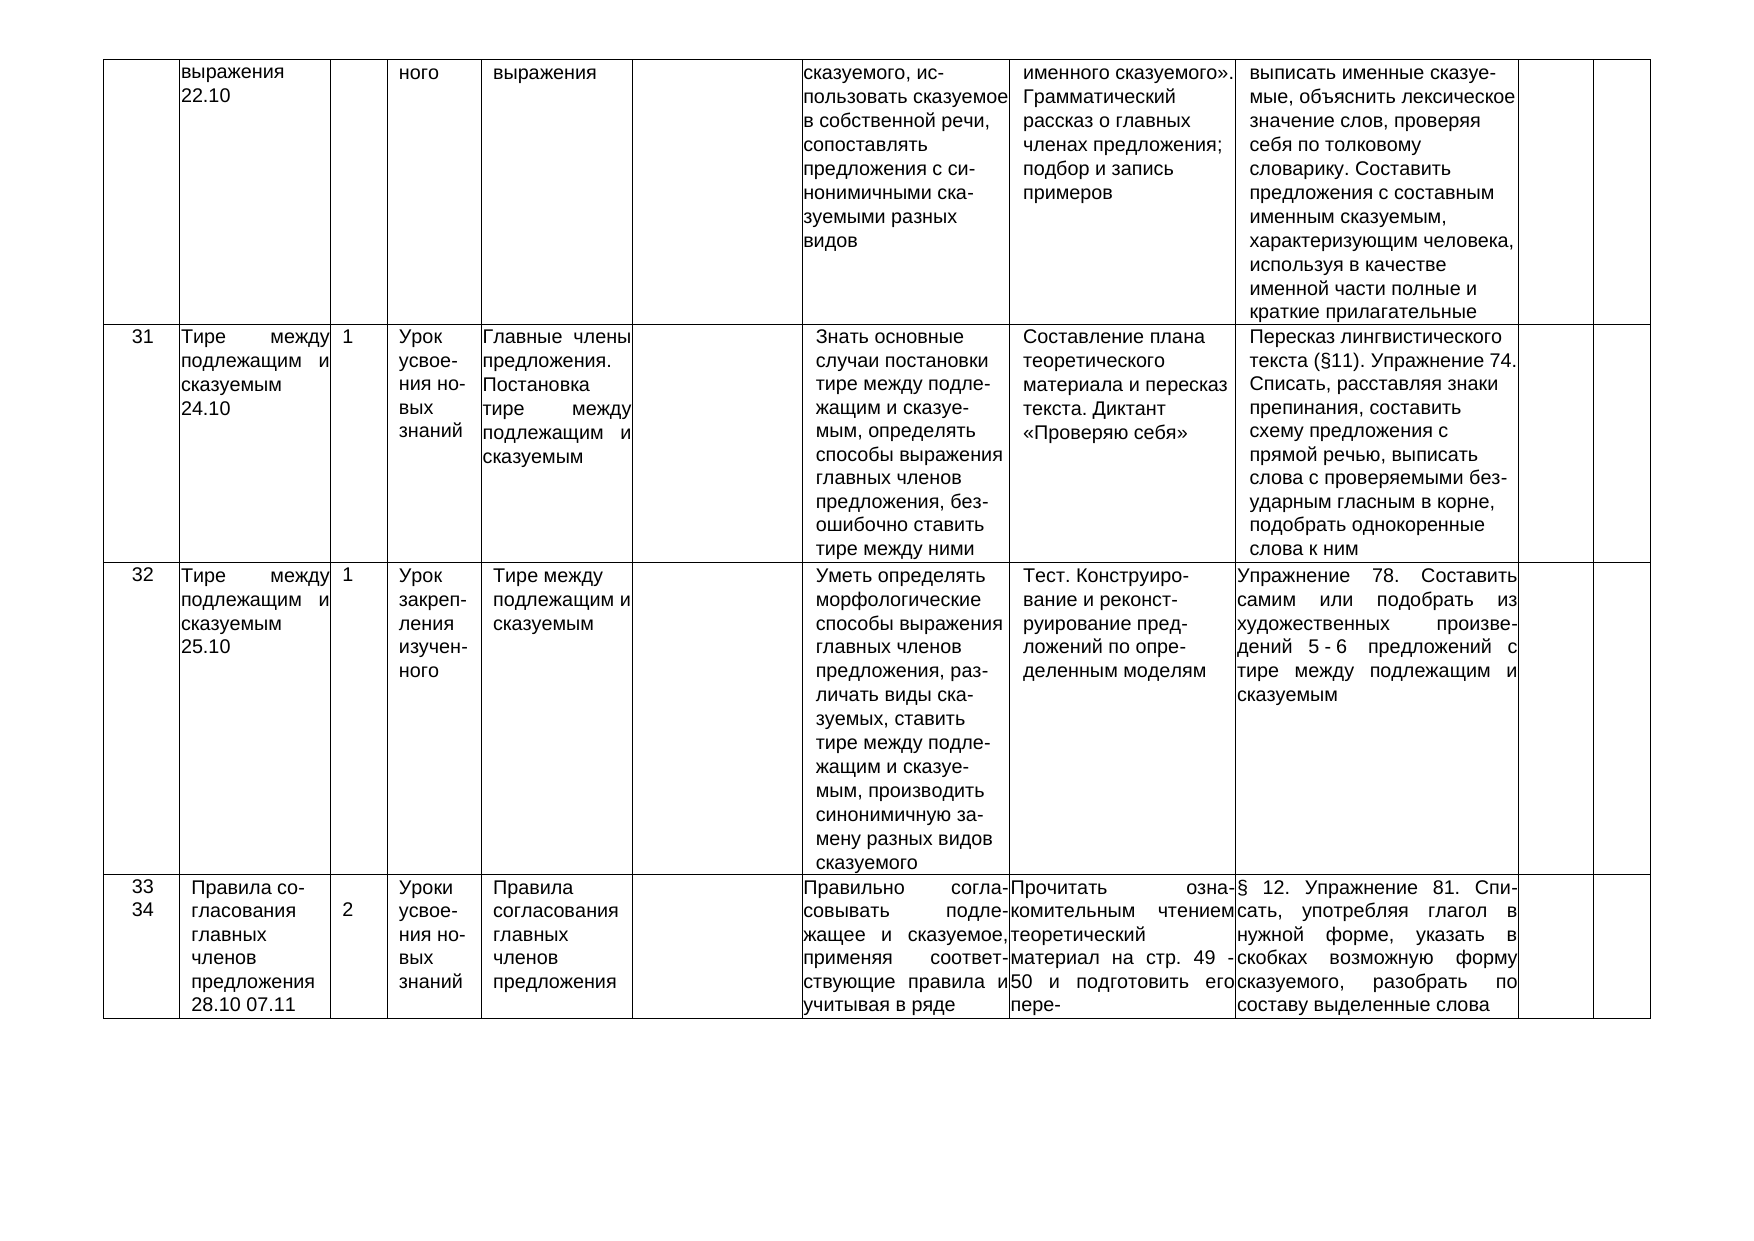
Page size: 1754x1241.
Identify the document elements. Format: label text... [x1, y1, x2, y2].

table_cell 1 [331, 563, 387, 874]
table_cell изученного [388, 60, 481, 324]
table_cell [331, 60, 387, 324]
table_cell [1594, 563, 1650, 874]
table_cell Тире между подлежащим и сказуемым 25.10 [180, 563, 330, 874]
table_cell Прочитать ознакомительным чтением теоретический материал на стр. 49 - 50 и подготовить его пере- [1010, 875, 1235, 1018]
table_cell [1010, 60, 1235, 324]
table_cell Правила согласования главных членов предложения [482, 875, 632, 1018]
table_cell Уметь определять морфологические способы выражения главных членов предложения, различать виды сказуемых, ставить тире между подлежащим и сказуемым, производить синонимичную замену разных видов сказуемого [803, 563, 1009, 874]
table_cell Упражнение 78. Составить самим или подобрать из художественных произведений 5-6 предложений с тире между подлежащим и сказуемым [1236, 563, 1518, 874]
table_cell Урок закрепления изученного [388, 563, 481, 874]
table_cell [803, 60, 1009, 324]
table_cell Урок усвоения новых знаний [388, 325, 481, 562]
table_cell 32 [104, 563, 179, 874]
table_cell [633, 60, 802, 324]
table_cell § 12. Упражнение 81. Списать, употребляя глагол в нужной форме, указать в скобках возможную форму сказуемого, разобрать по составу выделенные слова [1236, 875, 1518, 1018]
table_cell [1519, 875, 1593, 1018]
table_cell Знать основные случаи постановки тире между подлежащим и сказуемым, определять способы выражения главных членов предложения, безошибочно ставить тире между ними [803, 325, 1009, 562]
table_cell [633, 325, 802, 562]
table_cell [1519, 60, 1593, 324]
table_cell [1519, 325, 1593, 562]
table_cell [633, 875, 802, 1018]
table_cell 1 [331, 325, 387, 562]
table_cell Правильно согласовывать подлежащее и сказуемое, применяя соответствующие правила и учитывая в ряде [803, 875, 1009, 1018]
table_cell [633, 563, 802, 874]
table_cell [180, 60, 330, 324]
table_cell Пересказ лингвистического текста (§11). Упражнение 74. Списать, расставляя знаки препинания, составить схему предложения с прямой речью, выписать слова с проверяемыми безударным гласным в корне, подобрать однокоренные слова к ним [1236, 325, 1518, 562]
table_cell Тест. Конструирование и реконструирование предложений по определенным моделям [1010, 563, 1235, 874]
table_cell Правила согласования главных членов предложения 28.10 07.11 [180, 875, 330, 1018]
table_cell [1236, 60, 1518, 324]
table_cell Тире между подлежащим и сказуемым [482, 563, 632, 874]
table_cell Составление плана теоретического материала и пересказ текста. Диктант «Проверяю себя» [1010, 325, 1235, 562]
table_cell [1594, 60, 1650, 324]
table_cell [1594, 875, 1650, 1018]
table_cell 2 [331, 875, 387, 1018]
table_cell Уроки усвоения новых знаний [388, 875, 481, 1018]
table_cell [482, 60, 632, 324]
table_cell Главные члены предложения. Постановка тире между подлежащим и сказуемым [482, 325, 632, 562]
table_cell [1519, 563, 1593, 874]
table_cell 33 34 [104, 875, 179, 1018]
table_cell 31 [104, 325, 179, 562]
table_cell [1594, 325, 1650, 562]
table_cell [104, 60, 179, 324]
table_cell Тире между подлежащим и сказуемым 24.10 [180, 325, 330, 562]
